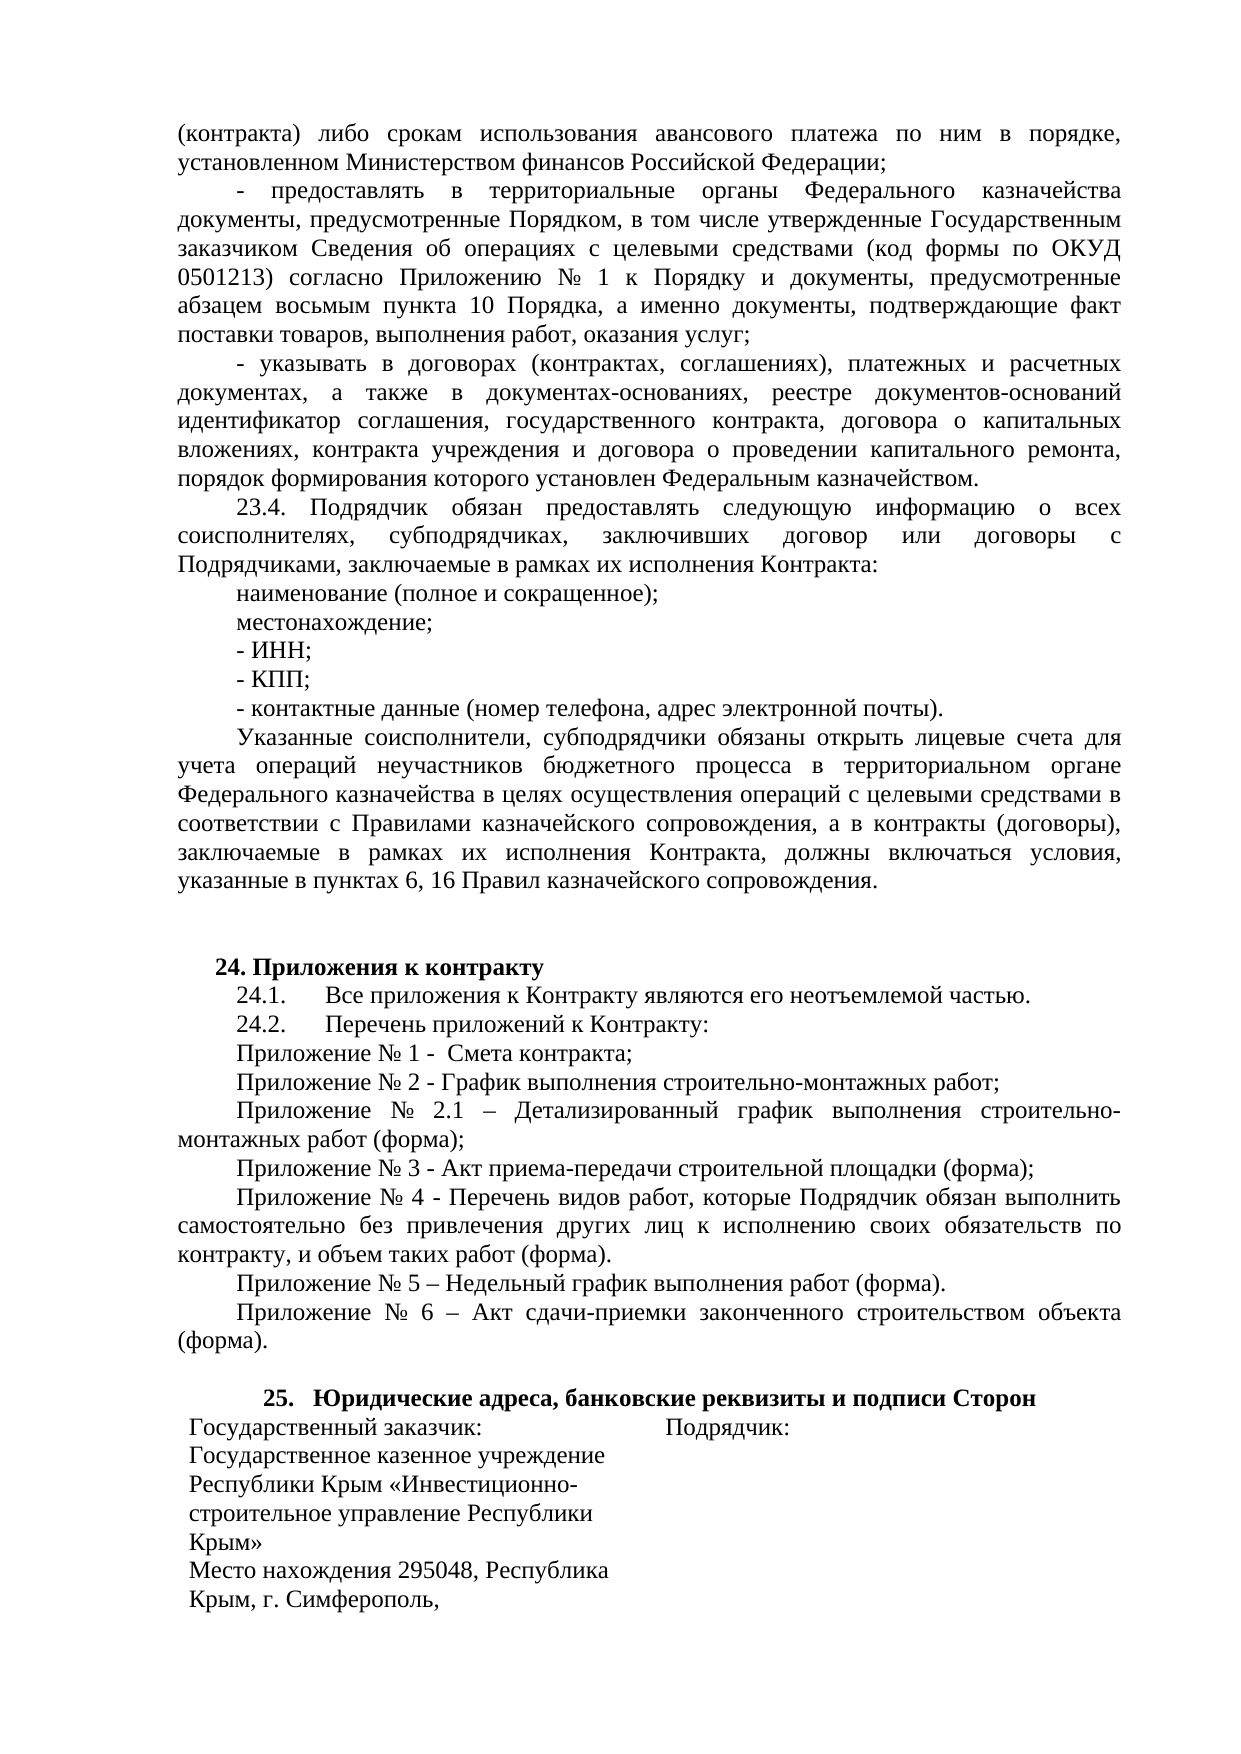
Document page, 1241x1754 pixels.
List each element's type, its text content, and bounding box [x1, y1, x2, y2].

text 23.4. Подрядчик обязан предоставлять следующую информацию о всех соисполнителях, субподрядчиках, заключивших договор или договоры с Подрядчиками, заключаемые в рамках их исполнения Контракта: [177, 492, 1122, 578]
text Приложение № 3 - Акт приема-передачи строительной площадки (форма); [177, 1153, 1122, 1182]
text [177, 118, 1122, 176]
list Приложения к контракту [215, 952, 1122, 981]
text - указывать в договорах (контрактах, соглашениях), платежных и расчетных документах, а также в документах-основаниях, реестре документов-оснований идентификатор соглашения, государственного контракта, договора о капитальных вложениях, контракта учреждения и договора о проведении капитального ремонта, порядок формирования которого установлен Федеральным казначейством. [177, 348, 1122, 492]
text Приложение № 5 – Недельный график выполнения работ (форма). [177, 1268, 1122, 1297]
text Приложение № 6 – Акт сдачи-приемки законченного строительством объекта (форма). [177, 1297, 1122, 1354]
list Юридические адреса, банковские реквизиты и подписи Сторон [177, 1383, 1122, 1412]
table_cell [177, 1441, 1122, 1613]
text - КПП; [177, 664, 1122, 693]
text Приложение № 4 - Перечень видов работ, которые Подрядчик обязан выполнить самостоятельно без привлечения других лиц к исполнению своих обязательств по контракту, и объем таких работ (форма). [177, 1182, 1122, 1268]
text Указанные соисполнители, субподрядчики обязаны открыть лицевые счета для учета операций неучастников бюджетного процесса в территориальном органе Федерального казначейства в целях осуществления операций с целевыми средствами в соответствии с Правилами казначейского сопровождения, а в контракты (договоры), заключаемые в рамках их исполнения Контракта, должны включаться условия, указанные в пунктах 6, 16 Правил казначейского сопровождения. [177, 722, 1122, 894]
text Приложение № 2 - График выполнения строительно-монтажных работ; [177, 1067, 1122, 1096]
text - контактные данные (номер телефона, адрес электронной почты). [177, 693, 1122, 722]
text Приложение № 2.1 – Детализированный график выполнения строительно-монтажных работ (форма); [177, 1096, 1122, 1153]
text - предоставлять в территориальные органы Федерального казначейства документы, предусмотренные Порядком, в том числе утвержденные Государственным заказчиком Сведения об операциях с целевыми средствами (код формы по ОКУД 0501213) согласно Приложению № 1 к Порядку и документы, предусмотренные абзацем восьмым пункта 10 Порядка, а именно документы, подтверждающие факт поставки товаров, выполнения работ, оказания услуг; [177, 176, 1122, 348]
list Все приложения к Контракту являются его неотъемлемой частью. [236, 981, 1122, 1009]
text Приложение № 1 - Смета контракта; [177, 1038, 1122, 1067]
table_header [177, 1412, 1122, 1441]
text местонахождение; [177, 607, 1122, 636]
text наименование (полное и сокращенное); [177, 578, 1122, 607]
list Перечень приложений к Контракту: [236, 1009, 1122, 1038]
text - ИНН; [177, 636, 1122, 664]
